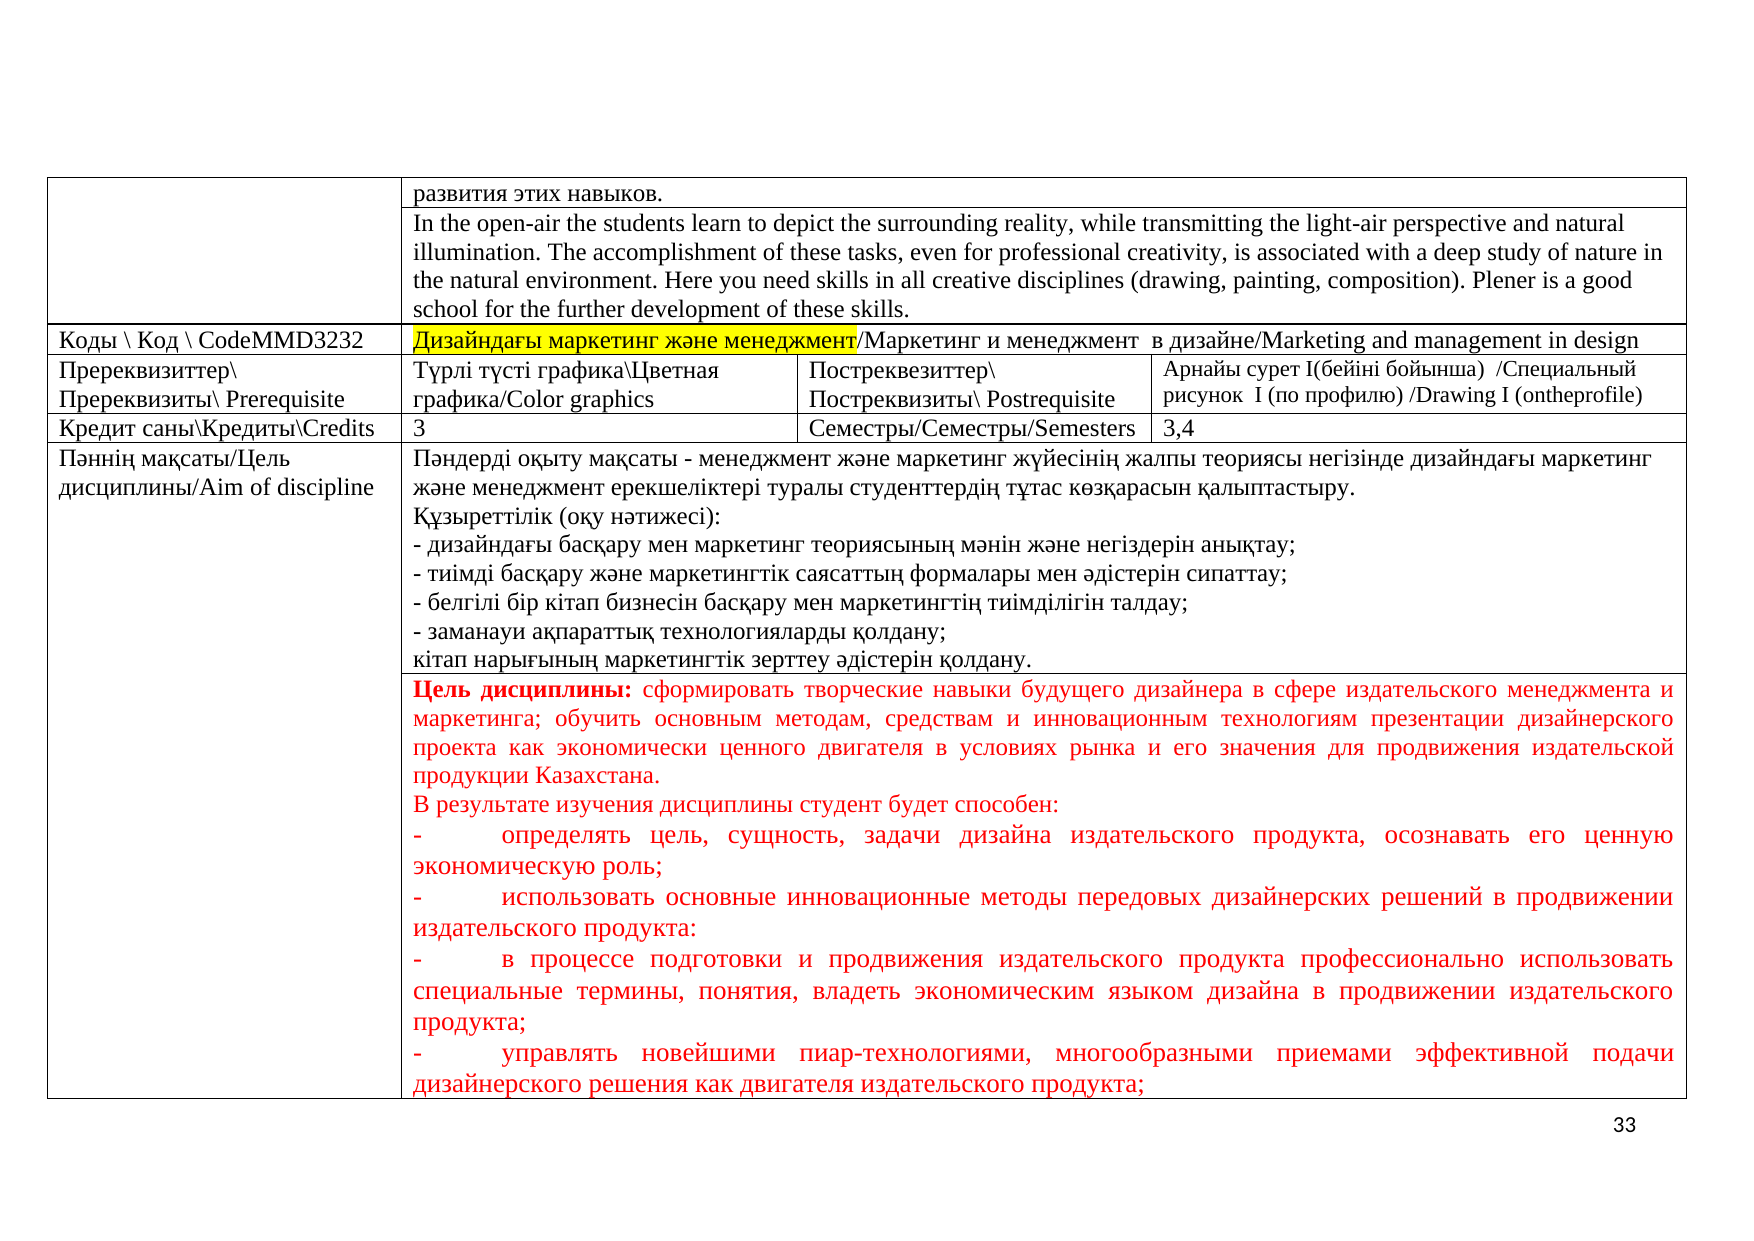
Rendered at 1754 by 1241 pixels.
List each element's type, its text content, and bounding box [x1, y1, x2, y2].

table_cell Кредит саны\Кредиты\Credits [48, 414, 401, 442]
table_cell Пәннің мақсаты/Цель дисциплины/Aim оf discipline [48, 443, 401, 1098]
table_cell Семестры/Семестры/Semesters [798, 414, 1151, 442]
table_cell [402, 674, 1686, 1098]
table_cell Түрлі түсті графика\Цветная графика/Color graphics [402, 355, 797, 412]
table_cell Пререквизиттер\Пререквизиты\ Prerequisite [48, 355, 401, 412]
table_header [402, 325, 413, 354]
table_cell 3 [402, 414, 797, 442]
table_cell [402, 178, 1686, 207]
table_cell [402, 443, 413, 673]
table_cell Постреквезиттер\ Постреквизиты\ Postrequisite [798, 355, 1151, 412]
table_header Коды \ Код \ СodeMMD3232 [48, 325, 401, 354]
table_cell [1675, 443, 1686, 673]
table_cell 3,4 [1152, 414, 1686, 442]
table_header Дизайндағы маркетинг және менеджмент/Маркетинг и менеджмент в дизайне/Marketing and management in design [857, 325, 1686, 354]
table_cell Арнайы сурет І(бейіні бойынша) /Специальный рисунок І (по профилю) /Drawing І (ontheprofile) [1152, 355, 1686, 412]
table_cell In the open-air the students learn to depict the surrounding reality, while transmitting the light-air perspective and natural illumination. The accomplishment of these tasks, even for professional creativity, is associated with a deep study of nature in the natural environment. Here you need skills in all creative disciplines (drawing, painting, composition). Plener is a good school for the further development of these skills. [402, 208, 1686, 323]
